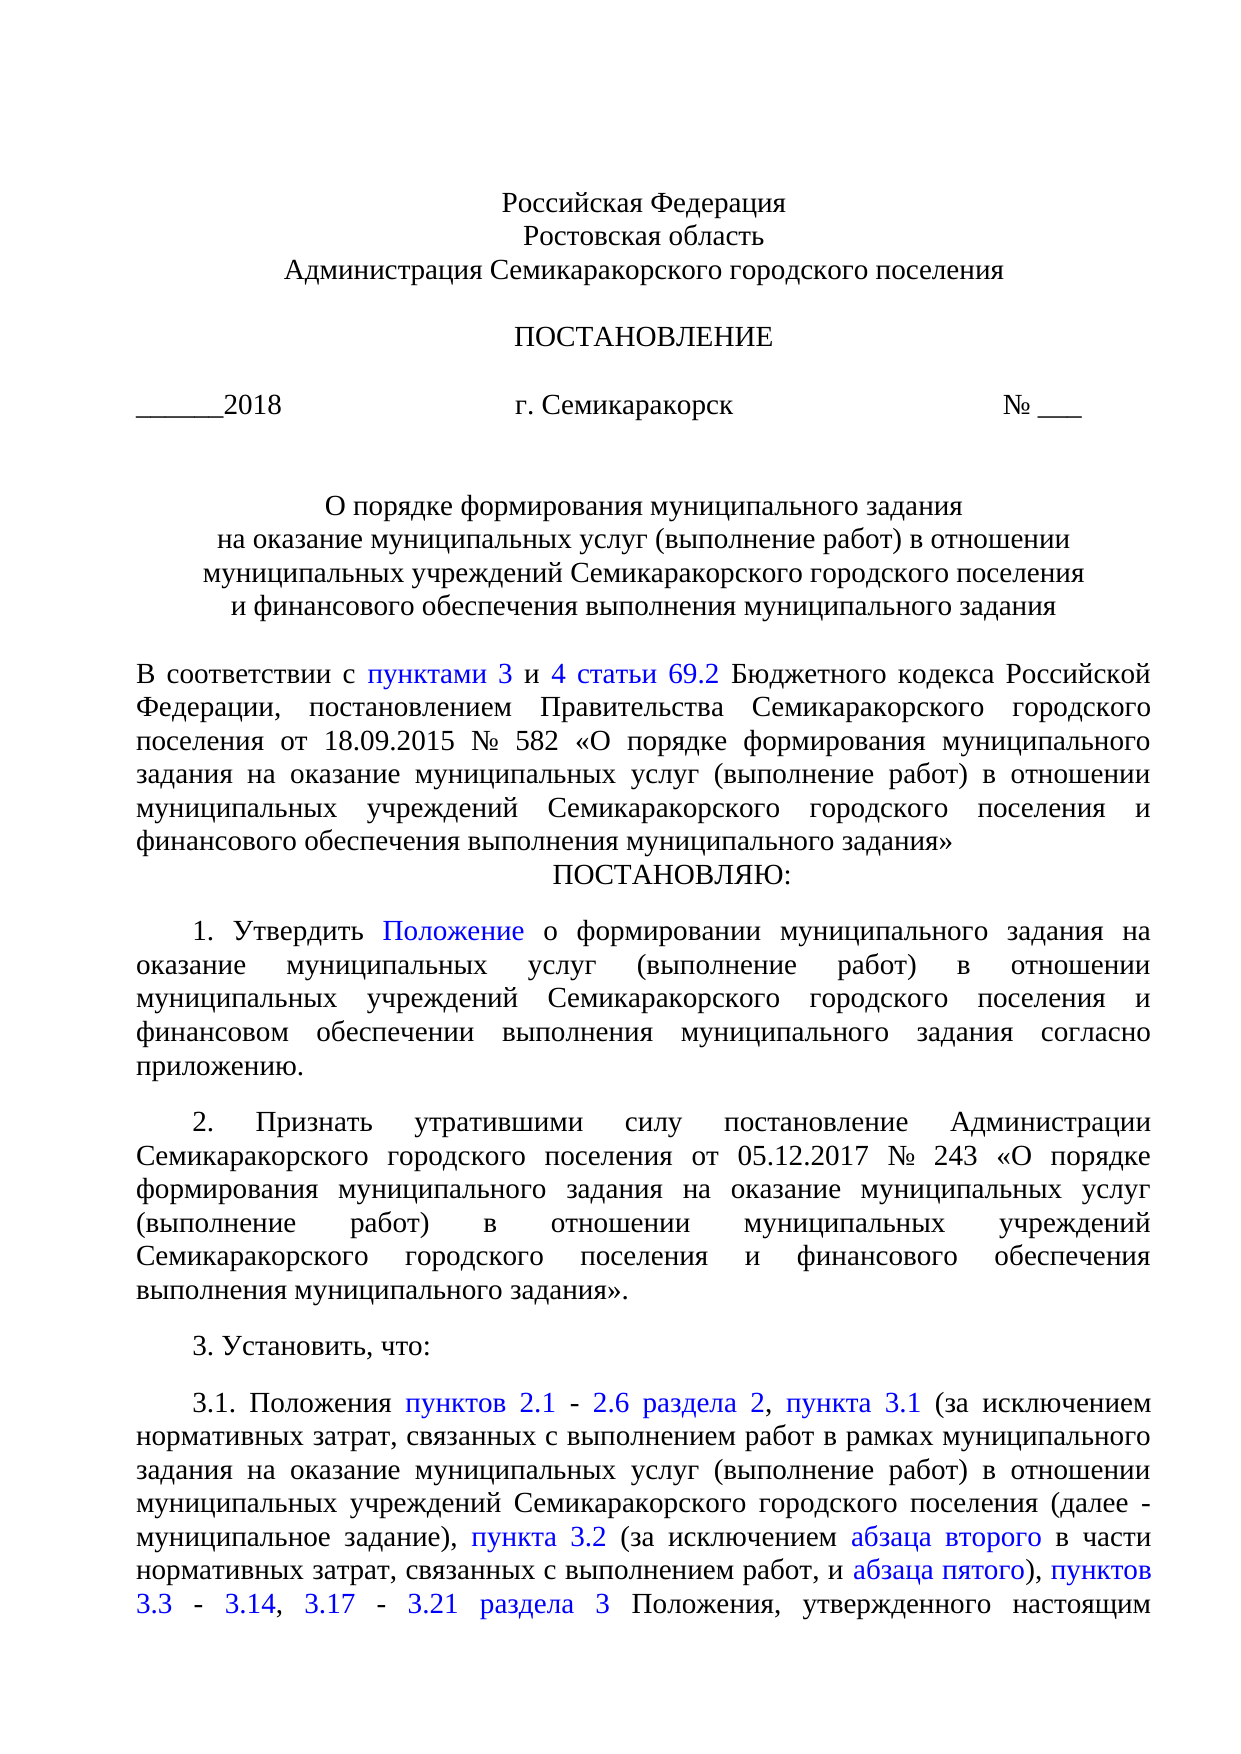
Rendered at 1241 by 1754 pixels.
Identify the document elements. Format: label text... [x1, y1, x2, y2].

text Ростовская область [136, 218, 1152, 252]
text Администрация Семикаракорского городского поселения [136, 252, 1152, 286]
text ПОСТАНОВЛЕНИЕ [136, 319, 1152, 353]
text 2. Признать утратившими силу постановление Администрации Семикаракорского городского поселения от 05.12.2017 № 243 «О порядке формирования муниципального задания на оказание муниципальных услуг (выполнение работ) в отношении муниципальных учреждений Семикаракорского городского поселения и финансового обеспечения выполнения муниципального задания». [136, 1104, 1152, 1305]
text В соответствии с пунктами 3 и 4 статьи 69.2 Бюджетного кодекса Российской Федерации, постановлением Правительства Семикаракорского городского поселения от 18.09.2015 № 582 «О порядке формирования муниципального задания на оказание муниципальных услуг (выполнение работ) в отношении муниципальных учреждений Семикаракорского городского поселения и финансового обеспечения выполнения муниципального задания» [136, 656, 1152, 857]
text и финансового обеспечения выполнения муниципального задания [136, 588, 1152, 622]
text ______2018 г. Семикаракорск № ___ [136, 387, 1152, 420]
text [136, 1385, 1152, 1619]
text ПОСТАНОВЛЯЮ: [136, 857, 1152, 891]
text О порядке формирования муниципального задания [136, 488, 1152, 521]
text на оказание муниципальных услуг (выполнение работ) в отношении муниципальных учреждений Семикаракорского городского поселения [136, 521, 1152, 588]
text 1. Утвердить Положение о формировании муниципального задания на оказание муниципальных услуг (выполнение работ) в отношении муниципальных учреждений Семикаракорского городского поселения и финансовом обеспечении выполнения муниципального задания согласно приложению. [136, 913, 1152, 1081]
text Российская Федерация [136, 185, 1152, 218]
text 3. Установить, что: [136, 1328, 1152, 1362]
